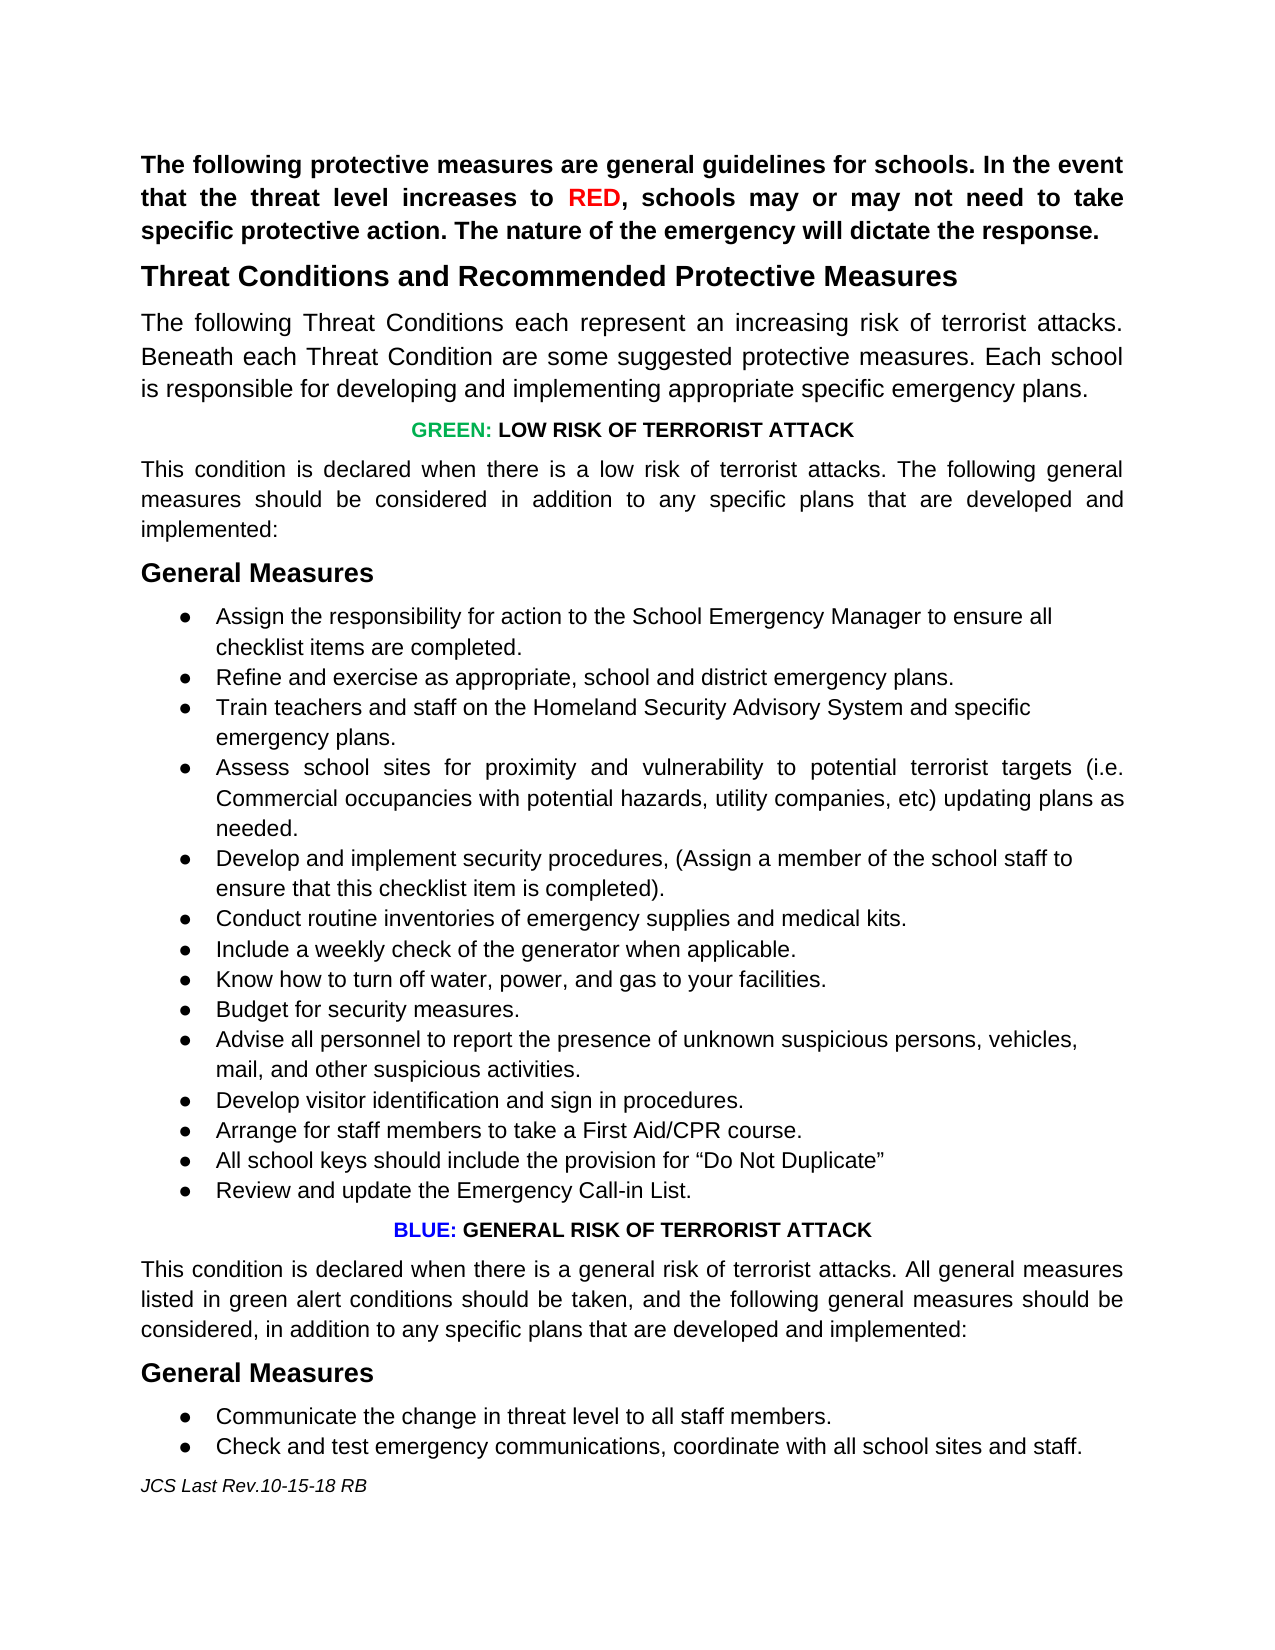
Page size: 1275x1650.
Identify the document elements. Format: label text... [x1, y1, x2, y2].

list Arrange for staff members to take a First Aid/CPR course. [178, 1117, 1125, 1143]
text The following protective measures are general guidelines for schools. In the event that the threat level increases to RED, schools may or may not need to take specific protective action. The nature of the emergency will dictate the response. [141, 150, 1125, 245]
list Include a weekly check of the generator when applicable. [178, 936, 1125, 962]
list Budget for security measures. [178, 996, 1125, 1022]
list Know how to turn off water, power, and gas to your facilities. [178, 966, 1125, 992]
list Assign the responsibility for action to the School Emergency Manager to ensure all checklist items are completed. [178, 603, 1125, 660]
text This condition is declared when there is a low risk of terrorist attacks. The following general measures should be considered in addition to any specific plans that are developed and implemented: [141, 456, 1125, 543]
text GREEN: LOW RISK OF TERRORIST ATTACK [141, 418, 1125, 442]
text This condition is declared when there is a general risk of terrorist attacks. All general measures listed in green alert conditions should be taken, and the following general measures should be considered, in addition to any specific plans that are developed and implemented: [141, 1256, 1125, 1342]
text Threat Conditions and Recommended Protective Measures [141, 259, 1125, 293]
list Review and update the Emergency Call-in List. [178, 1177, 1125, 1203]
text General Measures [141, 557, 1125, 588]
list Develop and implement security procedures, (Assign a member of the school staff to ensure that this checklist item is completed). [178, 845, 1125, 901]
list Train teachers and staff on the Homeland Security Advisory System and specific emergency plans. [178, 694, 1125, 750]
list Advise all personnel to report the presence of unknown suspicious persons, vehicles, mail, and other suspicious activities. [178, 1026, 1125, 1083]
list Assess school sites for proximity and vulnerability to potential terrorist targets (i.e. Commercial occupancies with potential hazards, utility companies, etc) updating plans as needed. [178, 754, 1125, 841]
text General Measures [141, 1357, 1125, 1388]
list All school keys should include the provision for “Do Not Duplicate” [178, 1147, 1125, 1173]
list Refine and exercise as appropriate, school and district emergency plans. [178, 664, 1125, 690]
text The following Threat Conditions each represent an increasing risk of terrorist attacks. Beneath each Threat Condition are some suggested protective measures. Each school is responsible for developing and implementing appropriate specific emergency plans. [141, 308, 1125, 403]
list Conduct routine inventories of emergency supplies and medical kits. [178, 905, 1125, 932]
text BLUE: GENERAL RISK OF TERRORIST ATTACK [141, 1218, 1125, 1242]
list Communicate the change in threat level to all staff members. [178, 1403, 1125, 1429]
list Develop visitor identification and sign in procedures. [178, 1087, 1125, 1113]
list Check and test emergency communications, coordinate with all school sites and staff. [178, 1433, 1125, 1460]
